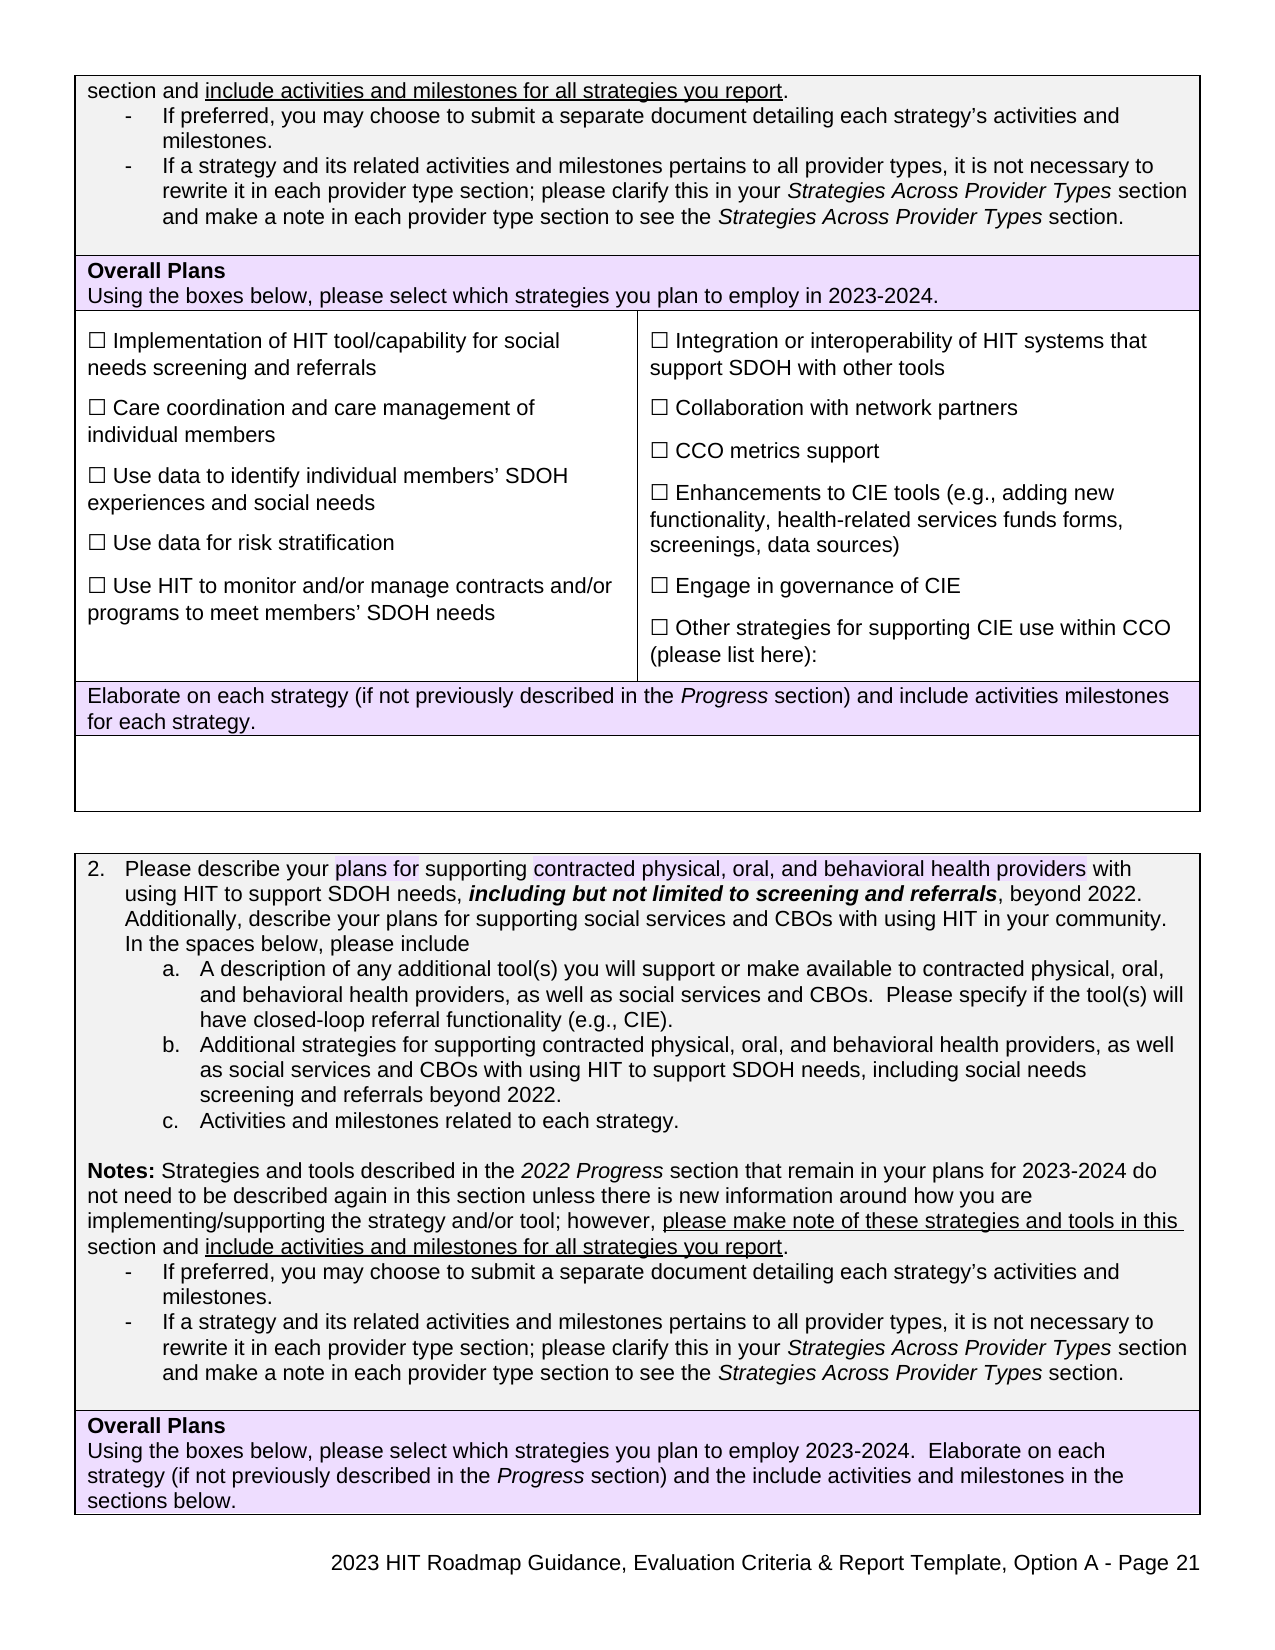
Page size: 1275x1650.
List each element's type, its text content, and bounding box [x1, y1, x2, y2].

table_cell [76, 736, 1199, 811]
table_cell Implementation of HIT tool/capability for social needs screening and referrals Care coordination and care management of individual members Use data to identify individual members’ SDOH experiences and social needs Use data for risk stratification Use HIT to monitor and/or manage contracts and/or programs to meet members’ SDOH needs [76, 311, 637, 681]
table_cell Overall Plans Using the boxes below, please select which strategies you plan to employ in 2023-2024. [76, 256, 1199, 310]
table_header Please describe your plans for supporting contracted physical, oral, and behavioral health providers with using HIT to support SDOH needs, including but not limited to screening and referrals, beyond 2022. Additionally, describe your plans for supporting social services and CBOs with using HIT in your community. In the spaces below, please include A description of any additional tool(s) you will support or make available to contracted physical, oral, and behavioral health providers, as well as social services and CBOs. Please specify if the tool(s) will have closed-loop referral functionality (e.g., CIE). Additional strategies for supporting contracted physical, oral, and behavioral health providers, as well as social services and CBOs with using HIT to support SDOH needs, including social needs screening and referrals beyond 2022. Activities and milestones related to each strategy. Notes: Strategies and tools described in the 2022 Progress section that remain in your plans for 2023-2024 do not need to be described again in this section unless there is new information around how you are implementing/supporting the strategy and/or tool; however, please make note of these strategies and tools in this section and include activities and milestones for all strategies you report. If preferred, you may choose to submit a separate document detailing each strategy’s activities and milestones. If a strategy and its related activities and milestones pertains to all provider types, it is not necessary to rewrite it in each provider type section; please clarify this in your Strategies Across Provider Types section and make a note in each provider type section to see the Strategies Across Provider Types section. [76, 854, 1199, 1410]
table_cell Integration or interoperability of HIT systems that support SDOH with other tools Collaboration with network partners CCO metrics support Enhancements to CIE tools (e.g., adding new functionality, health-related services funds forms, screenings, data sources) Engage in governance of CIE Other strategies for supporting CIE use within CCO (please list here): [638, 311, 1199, 681]
table_cell Elaborate on each strategy (if not previously described in the Progress section) and include activities milestones for each strategy. [76, 682, 1199, 735]
table_cell Overall Plans Using the boxes below, please select which strategies you plan to employ 2023-2024. Elaborate on each strategy (if not previously described in the Progress section) and the include activities and milestones in the sections below. [76, 1411, 1199, 1513]
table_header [76, 76, 1199, 255]
